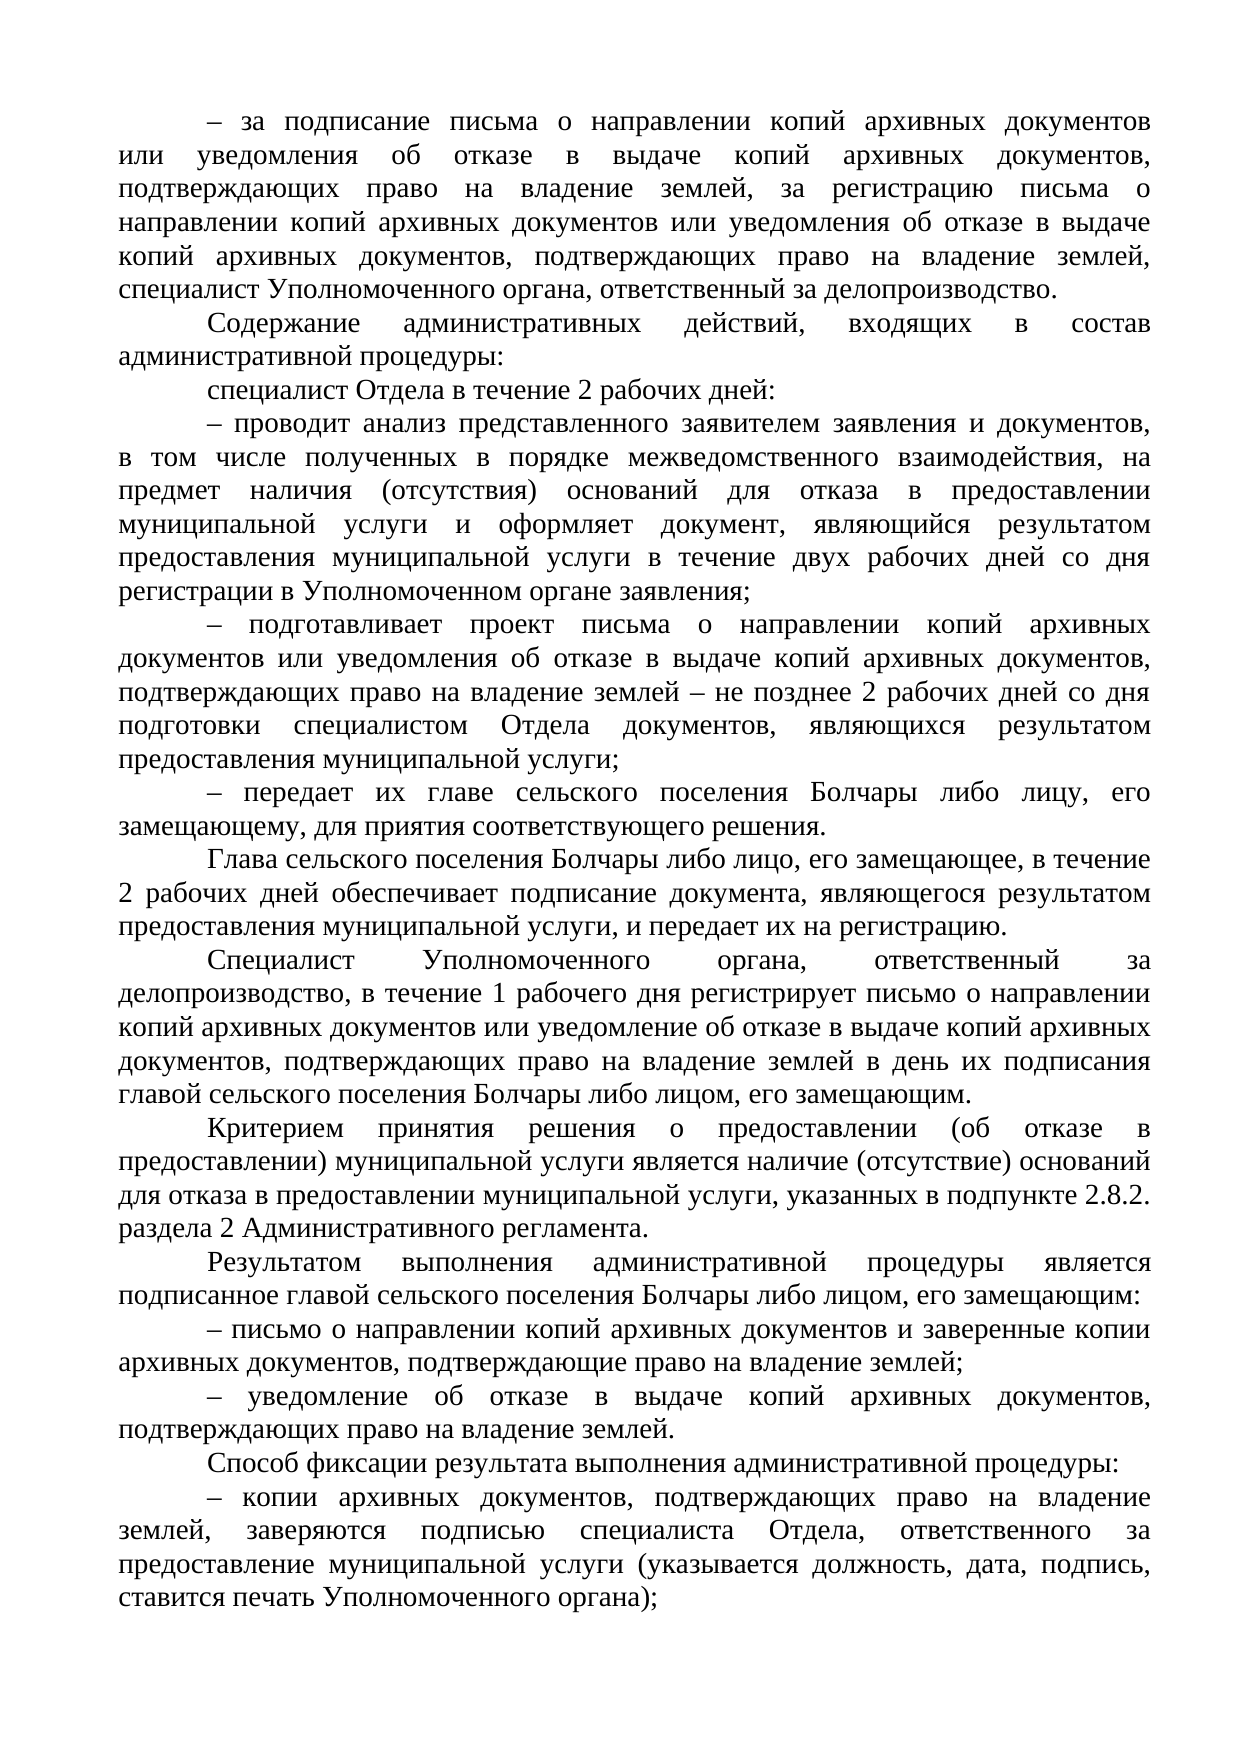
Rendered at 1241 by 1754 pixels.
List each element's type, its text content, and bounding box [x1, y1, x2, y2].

text Критерием принятия решения о предоставлении (об отказе в предоставлении) муниципальной услуги является наличие (отсутствие) оснований для отказа в предоставлении муниципальной услуги, указанных в подпункте 2.8.2. раздела 2 Административного регламента. [118, 1110, 1152, 1244]
text Глава сельского поселения Болчары либо лицо, его замещающее, в течение 2 рабочих дней обеспечивает подписание документа, являющегося результатом предоставления муниципальной услуги, и передает их на регистрацию. [118, 841, 1152, 942]
text специалист Отдела в течение 2 рабочих дней: [118, 372, 1152, 405]
text – копии архивных документов, подтверждающих право на владение землей, заверяются подписью специалиста Отдела, ответственного за предоставление муниципальной услуги (указывается должность, дата, подпись, ставится печать Уполномоченного органа); [118, 1479, 1152, 1613]
text – передает их главе сельского поселения Болчары либо лицу, его замещающему, для приятия соответствующего решения. [118, 774, 1152, 841]
text – письмо о направлении копий архивных документов и заверенные копии архивных документов, подтверждающие право на владение землей; [118, 1311, 1152, 1378]
text Результатом выполнения административной процедуры является подписанное главой сельского поселения Болчары либо лицом, его замещающим: [118, 1244, 1152, 1311]
text – подготавливает проект письма о направлении копий архивных документов или уведомления об отказе в выдаче копий архивных документов, подтверждающих право на владение землей – не позднее 2 рабочих дней со дня подготовки специалистом Отдела документов, являющихся результатом предоставления муниципальной услуги; [118, 607, 1152, 774]
text – уведомление об отказе в выдаче копий архивных документов, подтверждающих право на владение землей. [118, 1378, 1152, 1445]
text Содержание административных действий, входящих в состав административной процедуры: [118, 305, 1152, 372]
text Специалист Уполномоченного органа, ответственный за делопроизводство, в течение 1 рабочего дня регистрирует письмо о направлении копий архивных документов или уведомление об отказе в выдаче копий архивных документов, подтверждающих право на владение землей в день их подписания главой сельского поселения Болчары либо лицом, его замещающим. [118, 942, 1152, 1110]
text – проводит анализ представленного заявителем заявления и документов, в том числе полученных в порядке межведомственного взаимодействия, на предмет наличия (отсутствия) оснований для отказа в предоставлении муниципальной услуги и оформляет документ, являющийся результатом предоставления муниципальной услуги в течение двух рабочих дней со дня регистрации в Уполномоченном органе заявления; [118, 405, 1152, 607]
text Способ фиксации результата выполнения административной процедуры: [118, 1445, 1152, 1479]
text – за подписание письма о направлении копий архивных документов или уведомления об отказе в выдаче копий архивных документов, подтверждающих право на владение землей, за регистрацию письма о направлении копий архивных документов или уведомления об отказе в выдаче копий архивных документов, подтверждающих право на владение землей, специалист Уполномоченного органа, ответственный за делопроизводство. [118, 103, 1152, 305]
